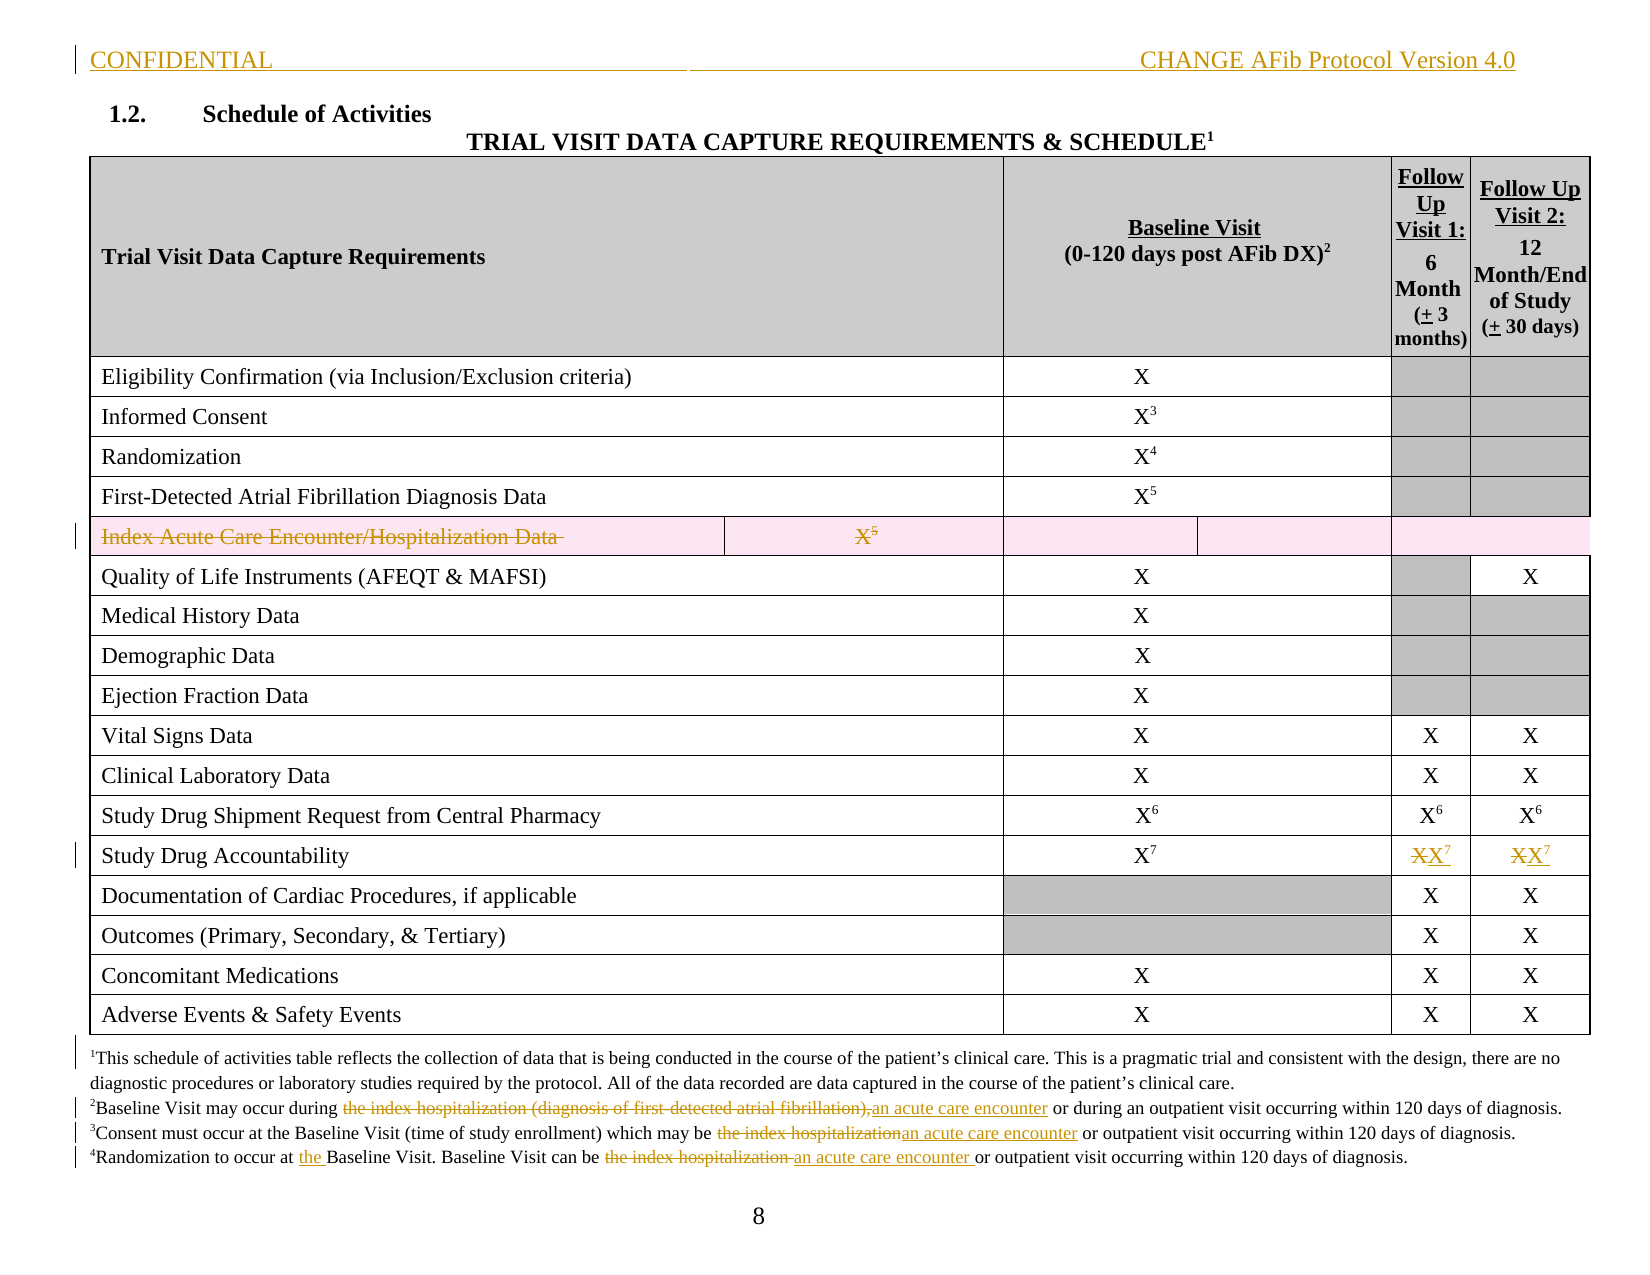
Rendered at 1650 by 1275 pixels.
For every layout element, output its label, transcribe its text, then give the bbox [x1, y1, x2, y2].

table_cell [1392, 357, 1470, 396]
table_cell X [1471, 756, 1589, 795]
table_cell X6 [1471, 796, 1589, 835]
table_cell X [1004, 995, 1391, 1034]
table_cell Outcomes (Primary, Secondary, & Tertiary) [91, 916, 1003, 954]
table_cell X [1392, 876, 1470, 914]
table_cell Documentation of Cardiac Procedures, if applicable [91, 876, 1003, 914]
table_cell [1471, 676, 1589, 715]
table_cell Quality of Life Instruments (AFEQT & MAFSI) [91, 556, 1003, 595]
table_cell X [1004, 596, 1391, 635]
table_cell X [1392, 916, 1470, 954]
table_cell Study Drug Accountability [91, 836, 1003, 874]
table_cell [1392, 556, 1470, 595]
table_cell [1392, 676, 1470, 715]
table_cell Medical History Data [91, 596, 1003, 635]
table_cell X6 [1004, 796, 1391, 835]
table_cell First-Detected Atrial Fibrillation Diagnosis Data [91, 477, 1003, 516]
table_cell [1471, 596, 1589, 635]
table_cell X [1471, 995, 1589, 1034]
table_cell X [1004, 716, 1391, 755]
table_cell X [1004, 676, 1391, 715]
table_cell X [1392, 955, 1470, 994]
table_cell X3 [1004, 397, 1391, 436]
table_cell [1392, 397, 1470, 436]
table_cell X6 [1392, 796, 1470, 835]
table_cell X4 [1004, 437, 1391, 476]
table_cell X [1392, 995, 1470, 1034]
table_header Follow Up Visit 2: 12 Month/End of Study (+ 30 days) [1471, 157, 1589, 356]
table_cell [1392, 636, 1470, 675]
table_cell X [1471, 955, 1589, 994]
table_cell Clinical Laboratory Data [91, 756, 1003, 795]
table_cell X [1004, 955, 1391, 994]
table_cell [1471, 357, 1589, 396]
text 2Baseline Visit may occur during or during an outpatient visit occurring within 120 days of diagnosis. [90, 1097, 1590, 1118]
subtitle Schedule of Activities [109, 99, 1590, 127]
table_cell X7 [1004, 836, 1391, 874]
table_header Baseline Visit (0-120 days post AFib DX)2 [1004, 157, 1391, 356]
table_cell Eligibility Confirmation (via Inclusion/Exclusion criteria) [91, 357, 1003, 396]
table_cell [1392, 836, 1470, 874]
table_header Follow Up Visit 1: 6 Month (+ 3 months) [1392, 157, 1470, 356]
table_cell [1471, 636, 1589, 675]
table_cell X [1471, 716, 1589, 755]
table_cell [1004, 916, 1391, 954]
table_cell X [1004, 357, 1391, 396]
table_cell [1392, 437, 1470, 476]
table_cell [1471, 477, 1589, 516]
table_cell X [1471, 556, 1589, 595]
text 3Consent must occur at the Baseline Visit (time of study enrollment) which may be or outpatient visit occurring within 120 days of diagnosis. [90, 1122, 1590, 1143]
table_cell Vital Signs Data [91, 716, 1003, 755]
table_cell [1392, 596, 1470, 635]
table_cell [1471, 836, 1589, 874]
table_cell X [1004, 556, 1391, 595]
table_cell Adverse Events & Safety Events [91, 995, 1003, 1034]
table_cell Randomization [91, 437, 1003, 476]
text 1This schedule of activities table reflects the collection of data that is being conducted in the course of the patient’s clinical care. This is a pragmatic trial and consistent with the design, there are no diagnostic procedures or laboratory studies required by the protocol. All of the data recorded are data captured in the course of the patient’s clinical care. [90, 1047, 1590, 1093]
table_cell Ejection Fraction Data [91, 676, 1003, 715]
table_cell [1392, 477, 1470, 516]
table_cell Informed Consent [91, 397, 1003, 436]
table_cell Study Drug Shipment Request from Central Pharmacy [91, 796, 1003, 835]
table_cell X [1392, 756, 1470, 795]
table_cell X5 [1004, 477, 1391, 516]
table_cell X [1004, 636, 1391, 675]
table_cell Demographic Data [91, 636, 1003, 675]
table_cell X [1392, 716, 1470, 755]
subtitle TRIAL VISIT DATA CAPTURE REQUIREMENTS & SCHEDULE1 [90, 127, 1590, 156]
table_cell X [1471, 916, 1589, 954]
table_cell [1471, 437, 1589, 476]
table_cell [1004, 876, 1391, 914]
table_cell X [1471, 876, 1589, 914]
text 4Randomization to occur at Baseline Visit. Baseline Visit can be or outpatient visit occurring within 120 days of diagnosis. [90, 1146, 1590, 1168]
table_cell Concomitant Medications [91, 955, 1003, 994]
table_header Trial Visit Data Capture Requirements [91, 157, 1003, 356]
table_cell [1471, 397, 1589, 436]
table_cell X [1004, 756, 1391, 795]
